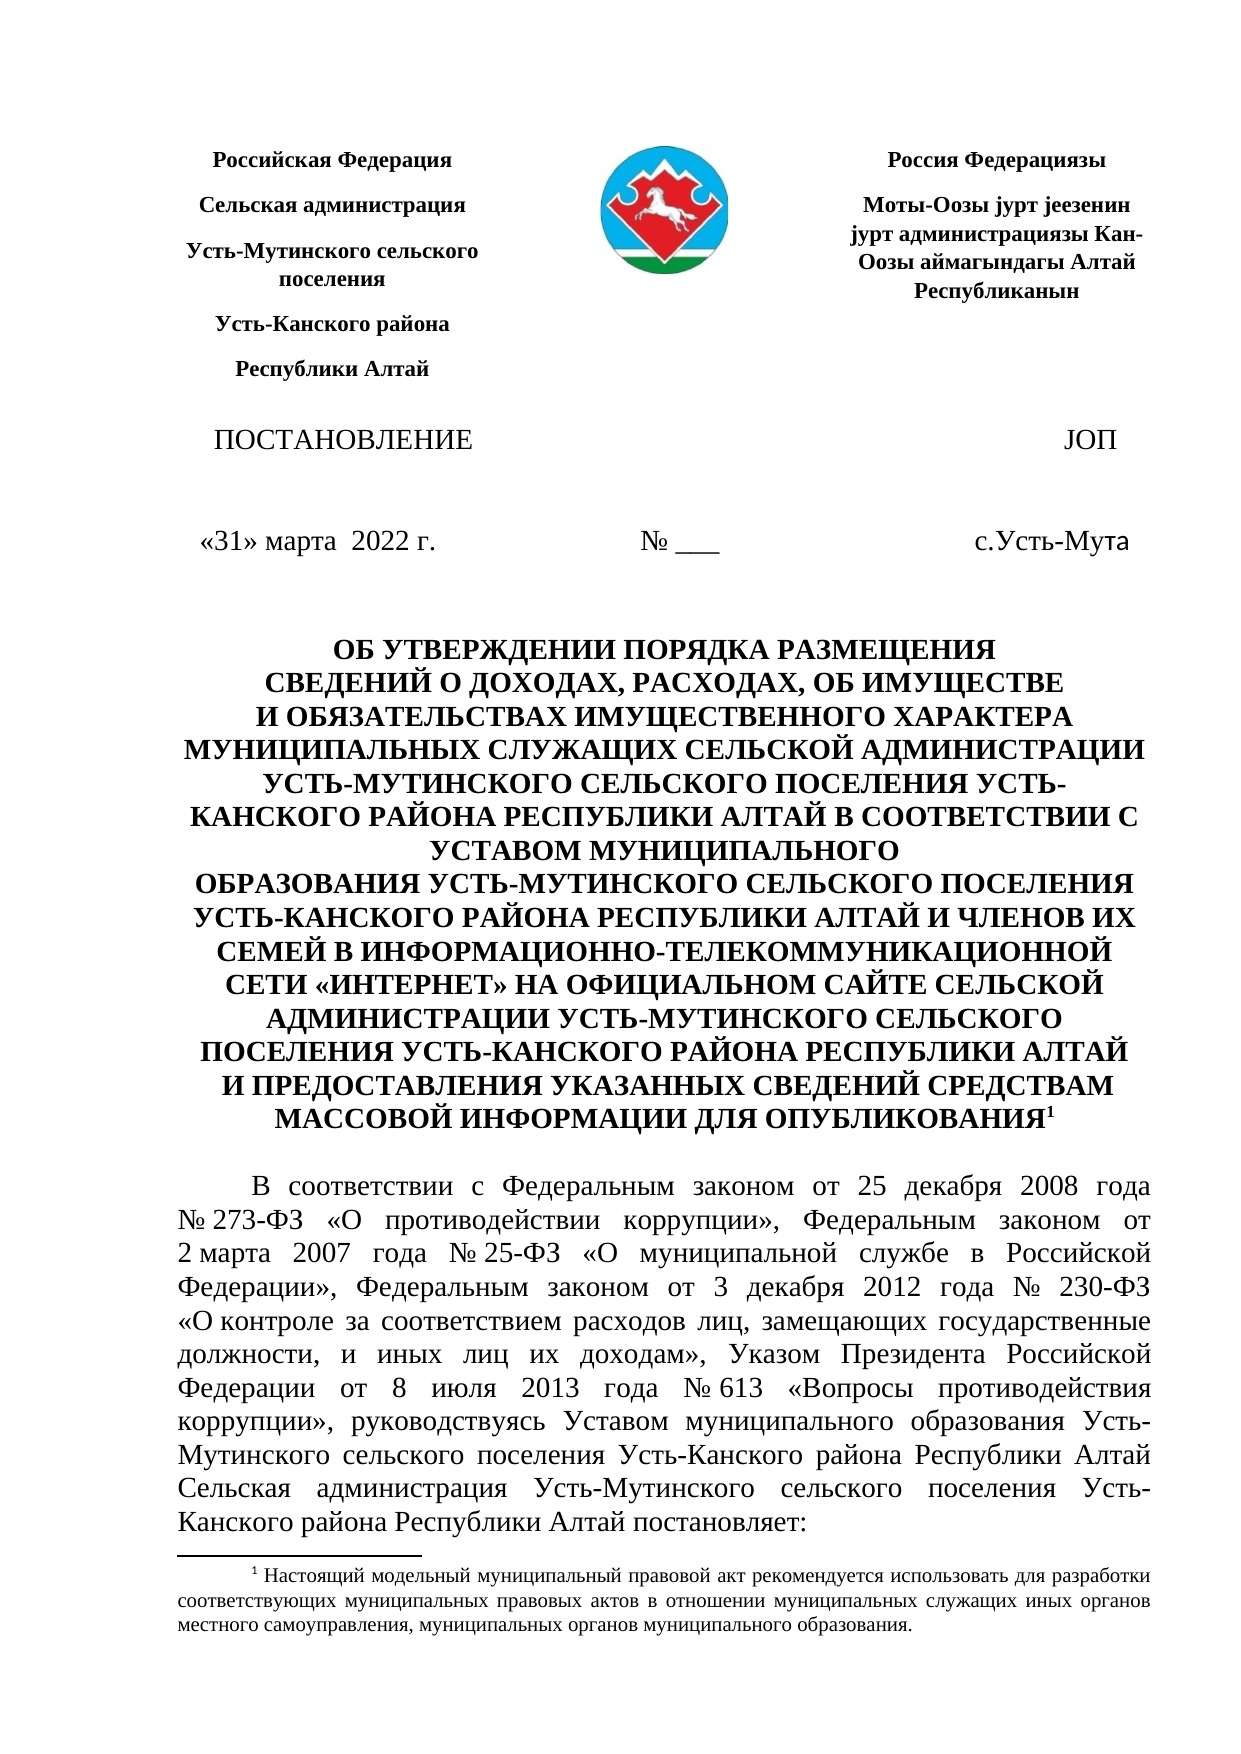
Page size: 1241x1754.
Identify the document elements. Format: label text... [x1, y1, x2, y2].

picture [600, 146, 660, 201]
text «31» марта 2022 г. № ___ с.Усть-Мута [177, 522, 1152, 557]
text ПОСТАНОВЛЕНИЕ JОП [177, 400, 1152, 455]
picture [600, 146, 729, 274]
text и предОставления указанных сведений средствам массовой информации для опубликования [177, 1068, 1152, 1135]
table_header [498, 146, 831, 400]
table_header Российская Федерация Сельская администрация Усть-Мутинского сельского поселения Усть-Канского района Республики Алтай [166, 146, 498, 400]
text ОБ УТВЕРЖДЕНИИ ПОРЯДКА размещения сведений о доходах, расходах, об имуществе и обязательствах имущественного характера муниципальных служащих СЕЛЬСКОЙ АДМИНИСТРАЦИИ УСТЬ-МУТИНСКОГО СЕЛЬСКОГО ПОСЕЛЕНИЯ УСТЬ-КАНСКОГО РАЙОНА РЕСПУБЛИКИ АЛТАЙ в соответствии с Уставом муниципального образования УСТЬ-МУТИНСКОГО СЕЛЬСКОГО ПОСЕЛЕНИЯ УСТЬ-КАНСКОГО РАЙОНА РЕСПУБЛИКИ АЛТАЙ и членов их семей в информационно-телекоммуникационной сети «Интернет» на официальнОМ сайтЕ СЕЛЬСКОЙ АДМИНИСТРАЦИИ УСТЬ-МУТИНСКОГО СЕЛЬСКОГО ПОСЕЛЕНИЯ УСТЬ-КАНСКОГО РАЙОНА РЕСПУБЛИКИ АЛТАЙ [177, 632, 1152, 1068]
table_header Россия Федерациязы Моты-Оозы jурт jеезенин jурт администрациязы Кан-Оозы аймагындагы Алтай Республиканын [831, 146, 1163, 400]
text В соответствии с Федеральным законом от 25 декабря 2008 года № 273-ФЗ «О противодействии коррупции», Федеральным законом от 2 марта 2007 года № 25-ФЗ «О муниципальной службе в Российской Федерации», Федеральным законом от 3 декабря 2012 года № 230-ФЗ «О контроле за соответствием расходов лиц, замещающих государственные должности, и иных лиц их доходам», Указом Президента Российской Федерации от 8 июля 2013 года № 613 «Вопросы противодействия коррупции», руководствуясь Уставом муниципального образования Усть-Мутинского сельского поселения Усть-Канского района Республики Алтай Сельская администрация Усть-Мутинского сельского поселения Усть-Канского района Республики Алтай постановляет: [177, 1168, 1152, 1537]
